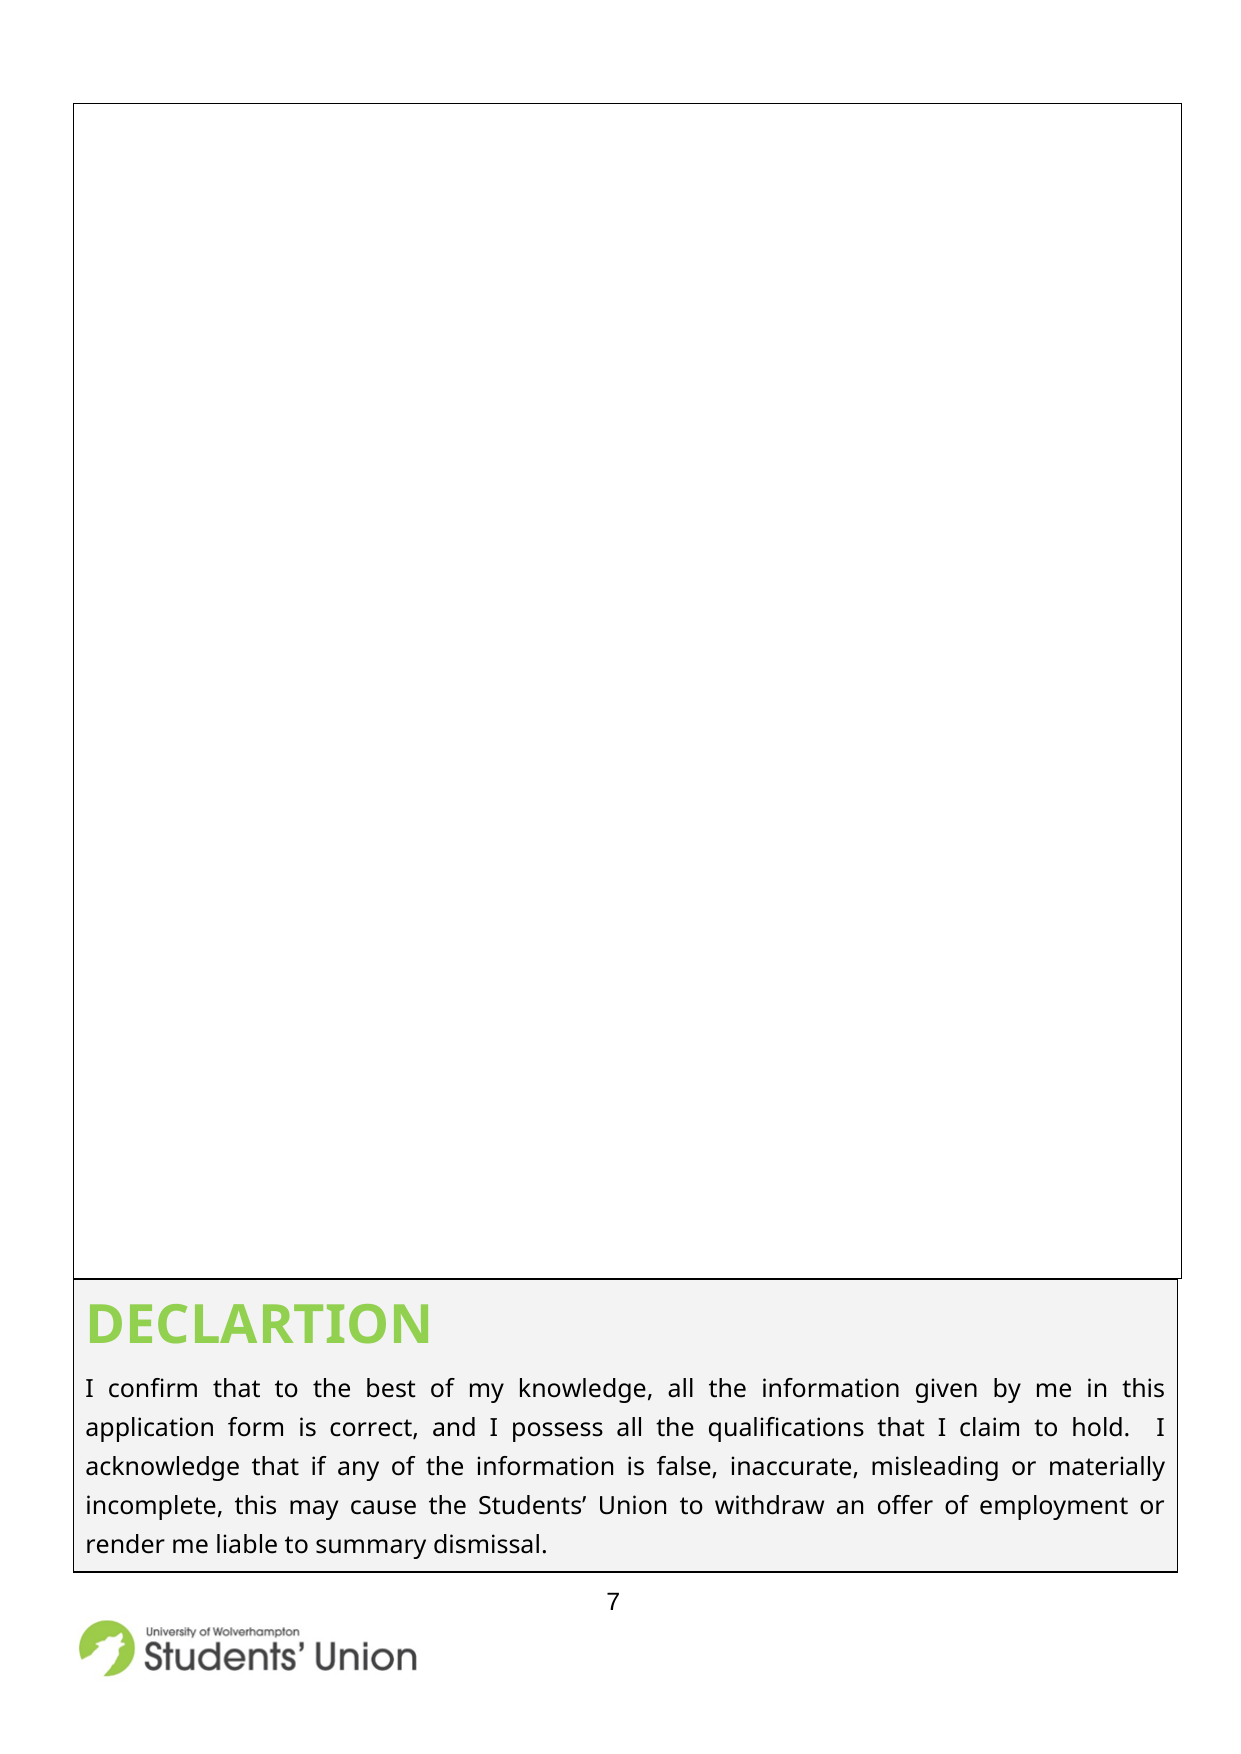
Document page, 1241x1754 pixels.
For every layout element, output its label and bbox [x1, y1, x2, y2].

picture [73, 1615, 422, 1681]
table_header [74, 1280, 1177, 1571]
table_header [74, 104, 1181, 1278]
